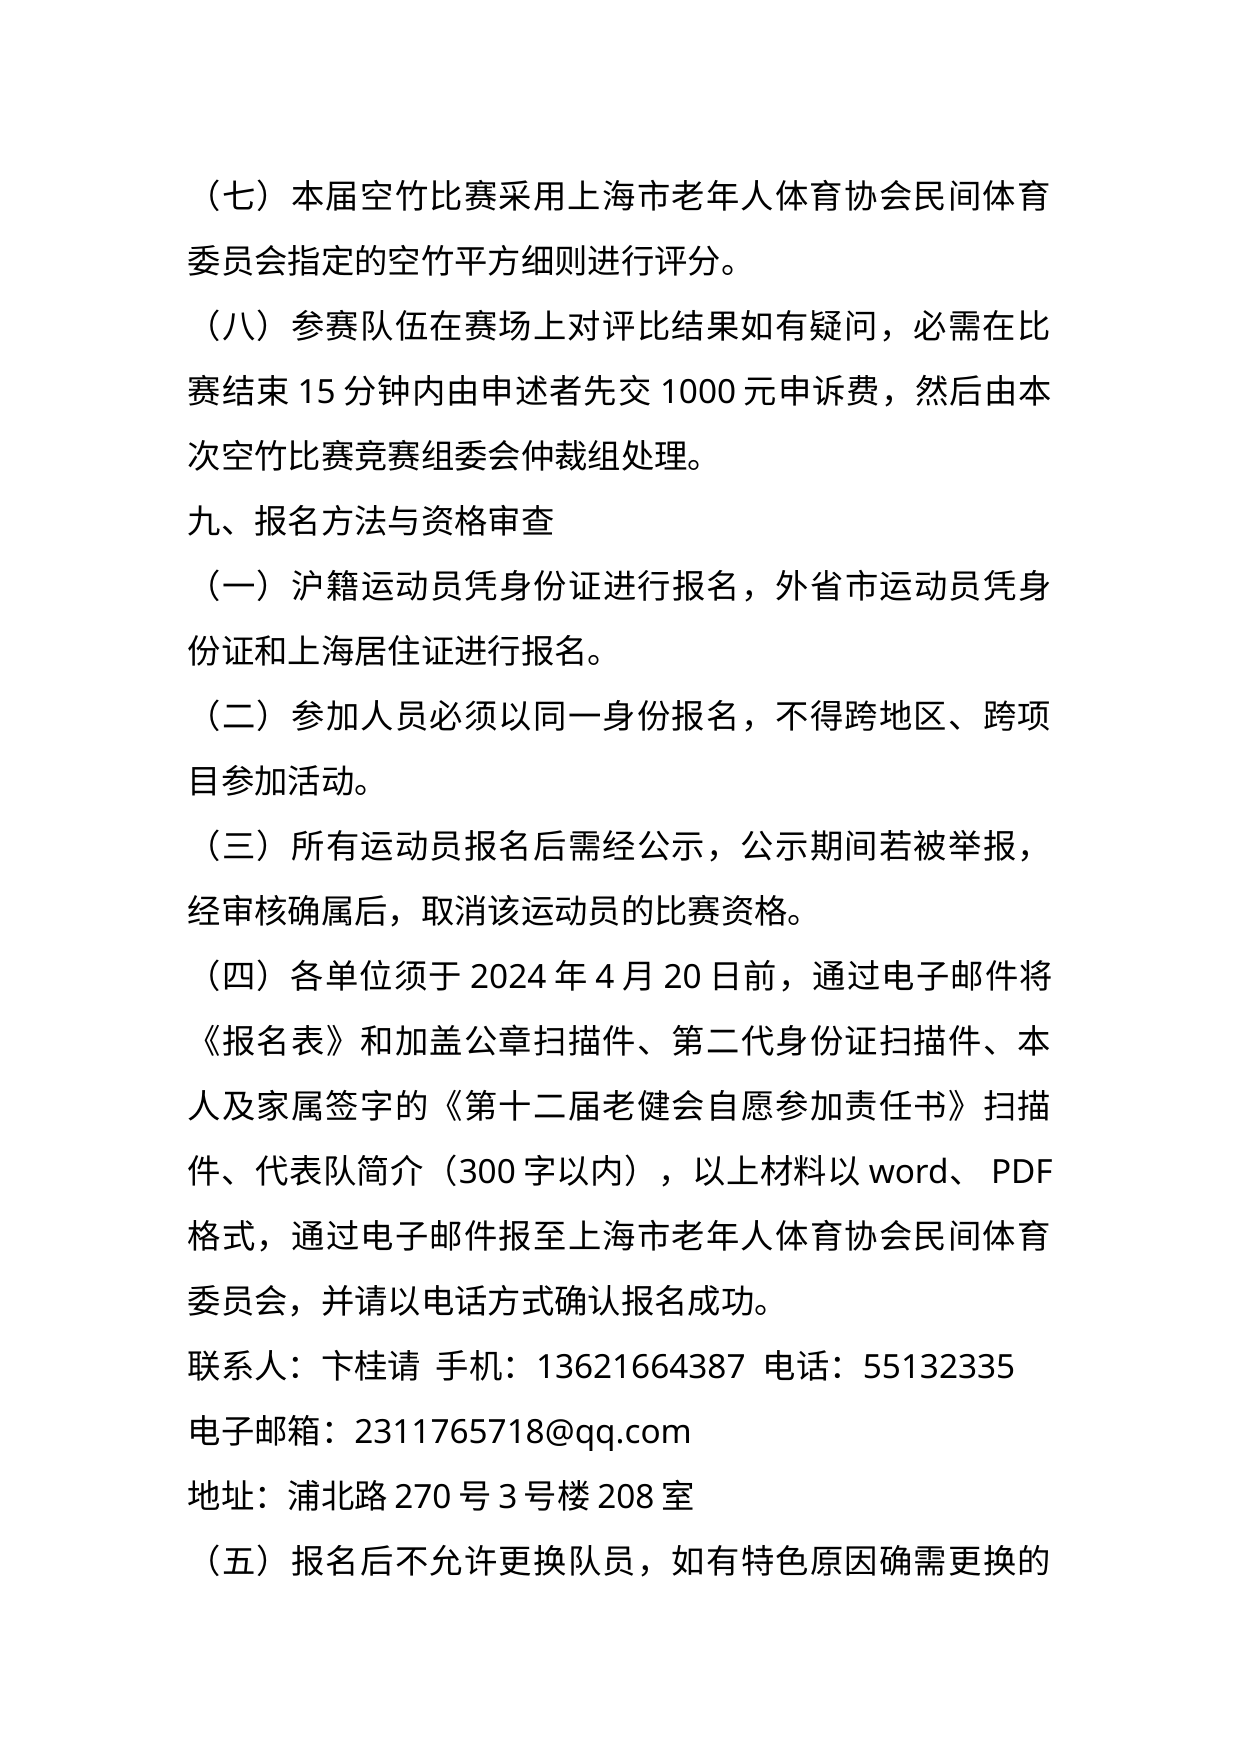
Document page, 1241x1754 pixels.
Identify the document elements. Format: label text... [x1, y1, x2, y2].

text （三）所有运动员报名后需经公示，公示期间若被举报，经审核确属后，取消该运动员的比赛资格。 [187, 812, 1053, 942]
text 九、报名方法与资格审查 [187, 487, 1053, 552]
text 联系人：卞桂请 手机：13621664387 电话：55132335 [187, 1332, 1053, 1397]
text （八）参赛队伍在赛场上对评比结果如有疑问，必需在比赛结束15分钟内由申述者先交1000元申诉费，然后由本次空竹比赛竞赛组委会仲裁组处理。 [187, 292, 1053, 487]
text （四）各单位须于2024年4月20日前，通过电子邮件将《报名表》和加盖公章扫描件、第二代身份证扫描件、本人及家属签字的《第十二届老健会自愿参加责任书》扫描件、代表队简介（300字以内），以上材料以word、 PDF格式，通过电子邮件报至上海市老年人体育协会民间体育委员会，并请以电话方式确认报名成功。 [187, 942, 1053, 1332]
text 电子邮箱：2311765718@qq.com [187, 1397, 1053, 1462]
text （一）沪籍运动员凭身份证进行报名，外省市运动员凭身份证和上海居住证进行报名。 [187, 552, 1053, 682]
text （七）本届空竹比赛采用上海市老年人体育协会民间体育委员会指定的空竹平方细则进行评分。 [187, 162, 1053, 292]
text （二）参加人员必须以同一身份报名，不得跨地区、跨项目参加活动。 [187, 682, 1053, 812]
text 地址：浦北路270号3号楼208室 [187, 1462, 1053, 1527]
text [187, 1527, 1053, 1592]
